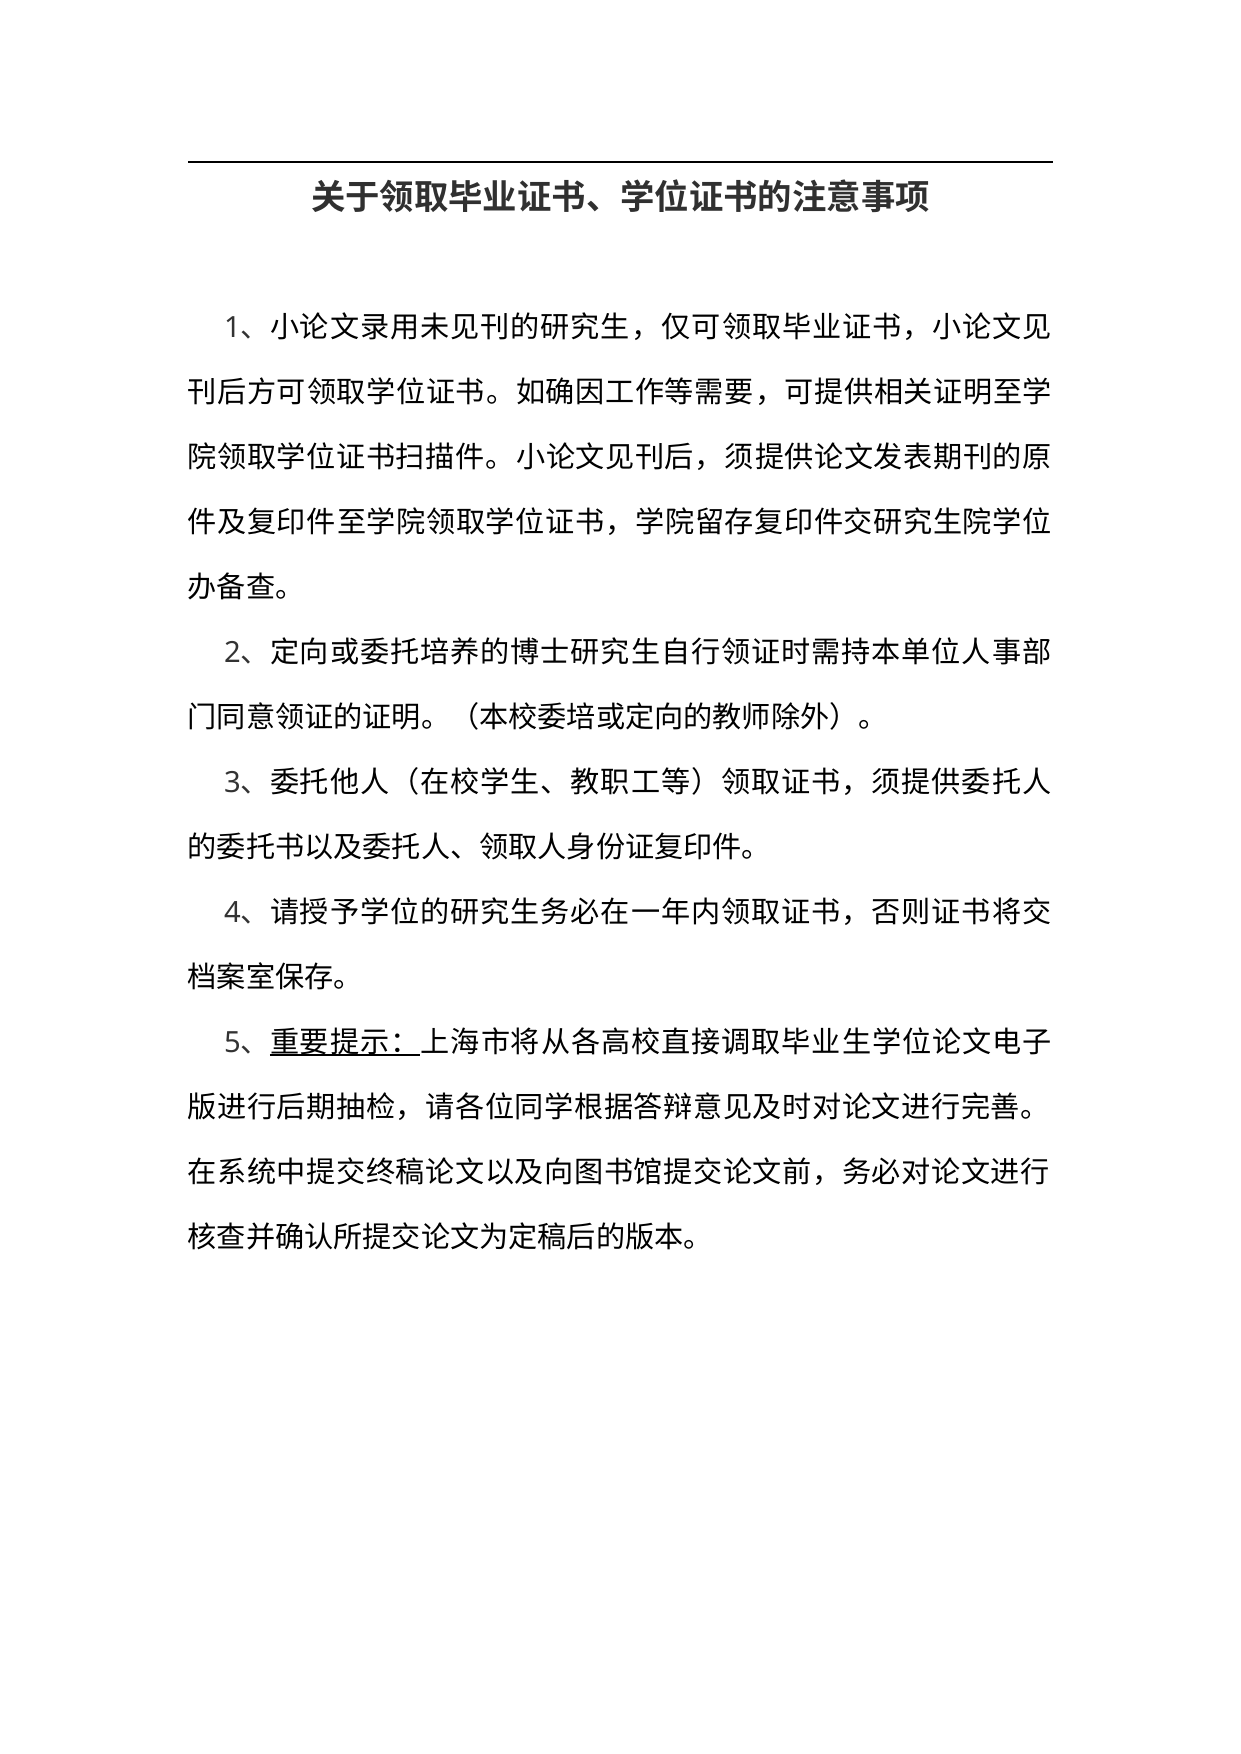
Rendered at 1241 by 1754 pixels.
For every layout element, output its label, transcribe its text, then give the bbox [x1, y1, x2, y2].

list 委托他人（在校学生、教职工等）领取证书，须提供委托人的委托书以及委托人、领取人身份证复印件。 [187, 747, 1053, 877]
text 关于领取毕业证书、学位证书的注意事项 [187, 162, 1053, 227]
list 定向或委托培养的博士研究生自行领证时需持本单位人事部门同意领证的证明。（本校委培或定向的教师除外）。 [187, 617, 1053, 747]
list 重要提示：上海市将从各高校直接调取毕业生学位论文电子版进行后期抽检，请各位同学根据答辩意见及时对论文进行完善。在系统中提交终稿论文以及向图书馆提交论文前，务必对论文进行核查并确认所提交论文为定稿后的版本。 [187, 1007, 1053, 1267]
list 小论文录用未见刊的研究生，仅可领取毕业证书，小论文见刊后方可领取学位证书。如确因工作等需要，可提供相关证明至学院领取学位证书扫描件。小论文见刊后，须提供论文发表期刊的原件及复印件至学院领取学位证书，学院留存复印件交研究生院学位办备查。 [187, 292, 1053, 617]
list 请授予学位的研究生务必在一年内领取证书，否则证书将交档案室保存。 [187, 877, 1053, 1007]
